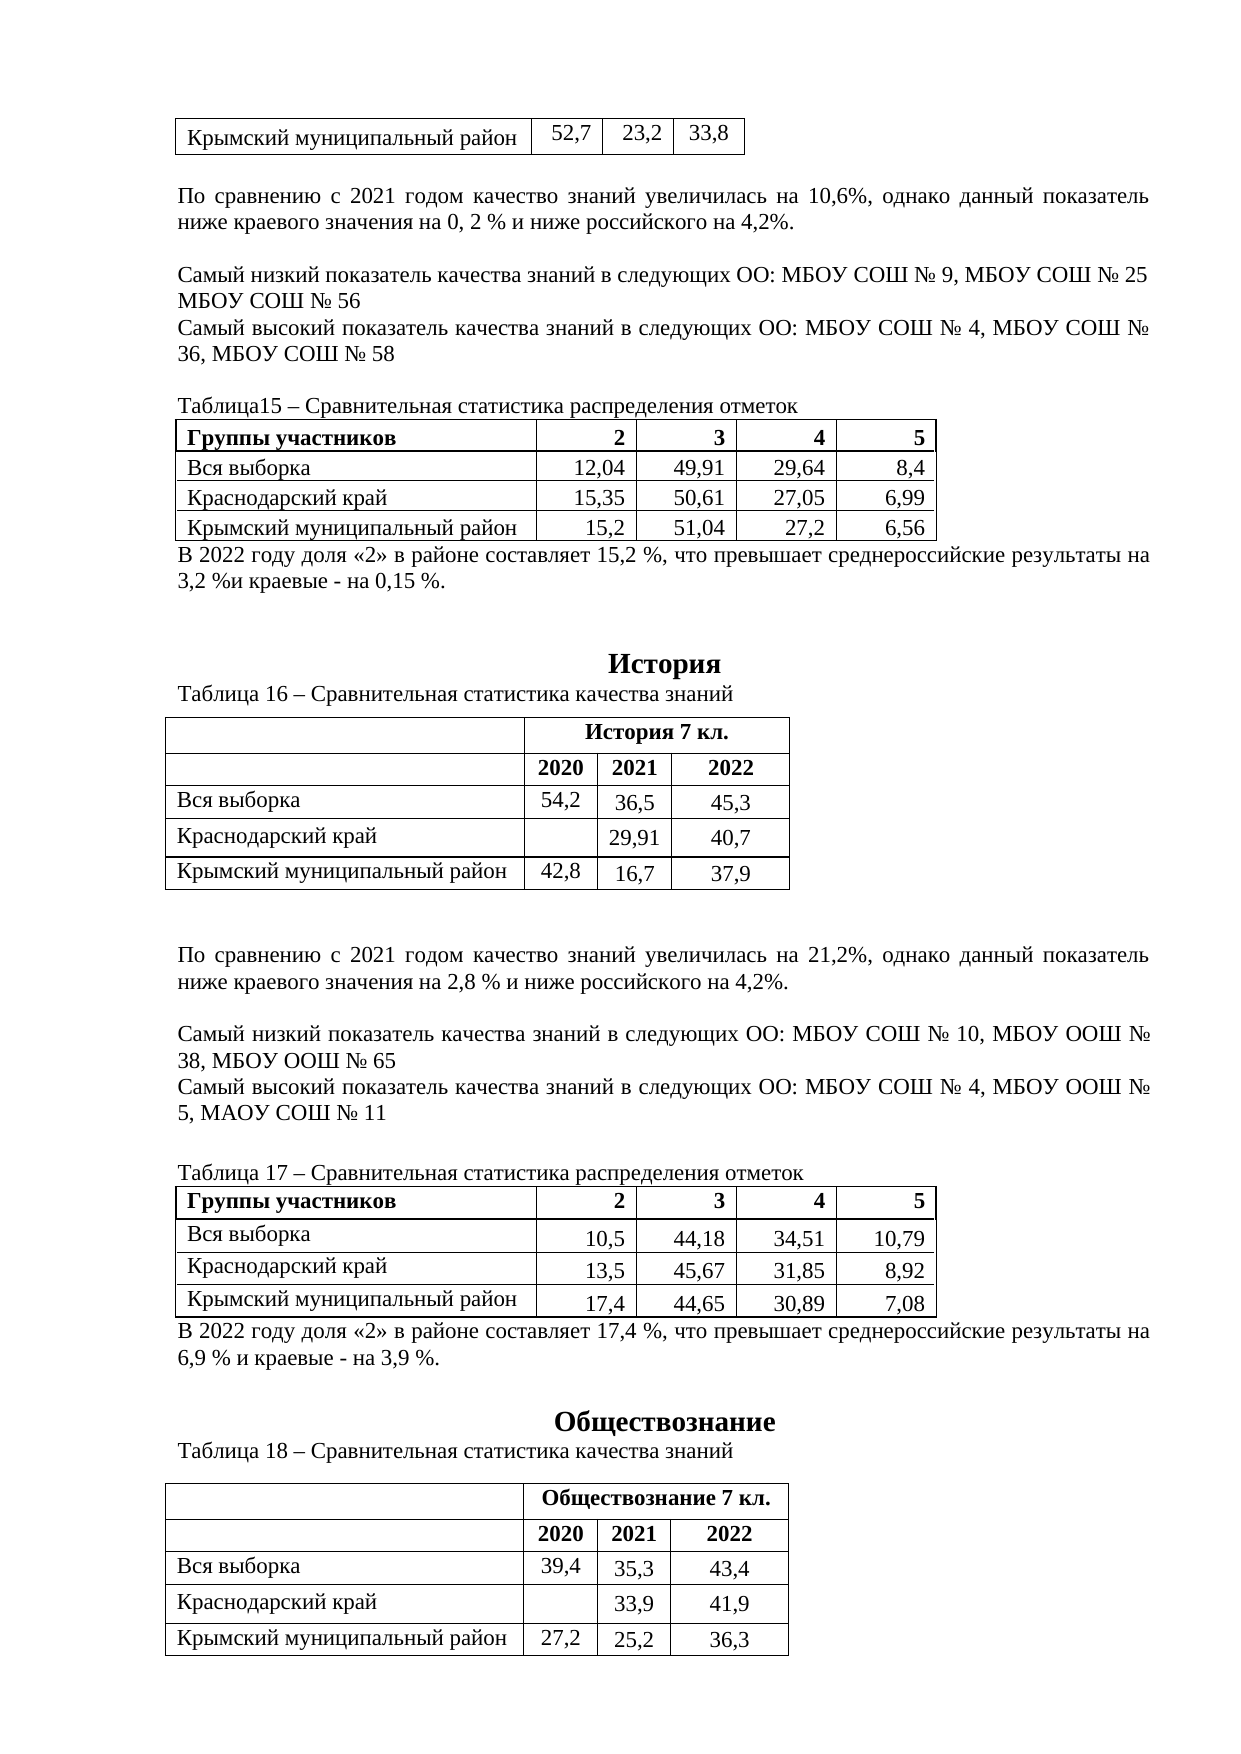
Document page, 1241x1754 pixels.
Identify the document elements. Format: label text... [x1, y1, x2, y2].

table_header Обществознание 7 кл. [524, 1484, 788, 1519]
table_cell 17,4 [537, 1285, 636, 1316]
table_cell Вся выборка [166, 786, 524, 818]
table_cell 45,67 [637, 1253, 736, 1284]
table_cell [166, 754, 524, 785]
text Самый высокий показатель качества знаний в следующих ОО: МБОУ СОШ № 4, МБОУ ООШ № 5, МАОУ СОШ № 11 [177, 1073, 1152, 1126]
table_header 5 [837, 1187, 935, 1218]
table_header 2 [537, 420, 636, 450]
table_cell 2021 [598, 1520, 670, 1551]
table_cell 7,08 [837, 1284, 936, 1316]
table_cell 2022 [671, 1520, 788, 1551]
table_cell 8,4 [837, 450, 936, 480]
table_cell 27,05 [737, 481, 836, 510]
table_cell 2021 [598, 754, 671, 785]
table_cell 37,9 [672, 858, 789, 889]
table_cell 8,92 [837, 1252, 936, 1284]
table_cell 29,64 [737, 452, 836, 480]
table_cell 36,5 [598, 786, 671, 818]
table_header [166, 1484, 523, 1519]
table_header 3 [637, 420, 736, 450]
table_cell 27,2 [524, 1624, 597, 1655]
text Самый низкий показатель качества знаний в следующих ОО: МБОУ СОШ № 9, МБОУ СОШ № 25 [177, 261, 1152, 287]
table_cell 41,9 [671, 1585, 788, 1623]
table_header Группы участников [177, 1187, 536, 1218]
table_cell 51,04 [637, 511, 736, 540]
table_cell 33,8 [674, 119, 744, 154]
text История [177, 647, 1152, 680]
table_cell 2020 [525, 754, 597, 785]
text Таблица15 – Сравнительная статистика распределения отметок [177, 393, 1152, 419]
table_cell 10,79 [837, 1218, 936, 1252]
table_cell [166, 1520, 523, 1551]
table_cell Краснодарский край [166, 1585, 523, 1623]
table_header История 7 кл. [525, 718, 789, 753]
table_cell Вся выборка [166, 1552, 523, 1584]
table_header 4 [737, 420, 836, 450]
table_cell 54,2 [525, 786, 597, 818]
table_cell 2020 [524, 1520, 597, 1551]
table_cell 6,99 [837, 480, 936, 510]
text В 2022 году доля «2» в районе составляет 15,2 %, что превышает среднероссийские результаты на 3,2 %и краевые - на 0,15 %. [177, 541, 1152, 594]
table_cell 49,91 [637, 452, 736, 480]
text Таблица 18 – Сравнительная статистика качества знаний [177, 1437, 1152, 1463]
table_cell 25,2 [598, 1624, 670, 1655]
table_cell Краснодарский край [176, 1252, 536, 1284]
table_cell 2022 [672, 754, 789, 785]
text Самый низкий показатель качества знаний в следующих ОО: МБОУ СОШ № 10, МБОУ ООШ № 38, МБОУ ООШ № 65 [177, 1020, 1152, 1073]
table_cell Крымский муниципальный район [176, 119, 531, 154]
text По сравнению с 2021 годом качество знаний увеличилась на 21,2%, однако данный показатель ниже краевого значения на 2,8 % и ниже российского на 4,2%. [177, 941, 1152, 994]
text МБОУ СОШ № 56 [177, 287, 1152, 313]
table_cell 43,4 [671, 1552, 788, 1584]
table_cell 42,8 [525, 858, 597, 889]
table_header [166, 718, 524, 753]
table_cell 30,89 [737, 1285, 836, 1316]
table_cell 44,18 [637, 1220, 736, 1252]
table_cell Вся выборка [176, 1220, 536, 1252]
table_cell Крымский муниципальный район [166, 1624, 523, 1655]
text Таблица 16 – Сравнительная статистика качества знаний [177, 680, 1152, 707]
table_header 2 [537, 1187, 636, 1218]
table_cell 23,2 [603, 119, 673, 154]
table_header 3 [637, 1187, 736, 1218]
table_cell 16,7 [598, 858, 671, 889]
table_cell Вся выборка [176, 452, 536, 480]
table_cell 6,56 [837, 510, 936, 540]
table_cell 44,65 [637, 1285, 736, 1316]
table_cell 34,51 [737, 1220, 836, 1252]
table_cell 15,35 [537, 481, 636, 510]
table_cell 15,2 [537, 511, 636, 540]
table_cell 50,61 [637, 481, 736, 510]
text Самый высокий показатель качества знаний в следующих ОО: МБОУ СОШ № 4, МБОУ СОШ № 36, МБОУ СОШ № 58 [177, 313, 1152, 366]
table_header 4 [737, 1187, 836, 1218]
table_cell 12,04 [537, 452, 636, 480]
table_cell [525, 819, 597, 856]
table_cell Крымский муниципальный район [166, 858, 524, 889]
table_header 5 [837, 420, 935, 450]
text Обществознание [177, 1404, 1152, 1437]
table_cell Краснодарский край [176, 480, 536, 510]
table_cell Крымский муниципальный район [176, 510, 536, 540]
table_cell 52,7 [532, 119, 602, 154]
table_cell 40,7 [672, 819, 789, 856]
table_cell 39,4 [524, 1552, 597, 1584]
table_cell Крымский муниципальный район [176, 1284, 536, 1316]
table_cell 13,5 [537, 1253, 636, 1284]
table_cell [524, 1585, 597, 1623]
table_cell 31,85 [737, 1253, 836, 1284]
table_cell 35,3 [598, 1552, 670, 1584]
table_cell 27,2 [737, 511, 836, 540]
table_cell 10,5 [537, 1220, 636, 1252]
text По сравнению с 2021 годом качество знаний увеличилась на 10,6%, однако данный показатель ниже краевого значения на 0, 2 % и ниже российского на 4,2%. [177, 182, 1152, 234]
table_cell 45,3 [672, 786, 789, 818]
table_cell 29,91 [598, 819, 671, 856]
table_cell 33,9 [598, 1585, 670, 1623]
text В 2022 году доля «2» в районе составляет 17,4 %, что превышает среднероссийские результаты на 6,9 % и краевые - на 3,9 %. [177, 1317, 1152, 1370]
table_cell Краснодарский край [166, 819, 524, 856]
text Таблица 17 – Сравнительная статистика распределения отметок [177, 1159, 1152, 1186]
table_header Группы участников [177, 420, 536, 450]
table_cell 36,3 [671, 1624, 788, 1655]
